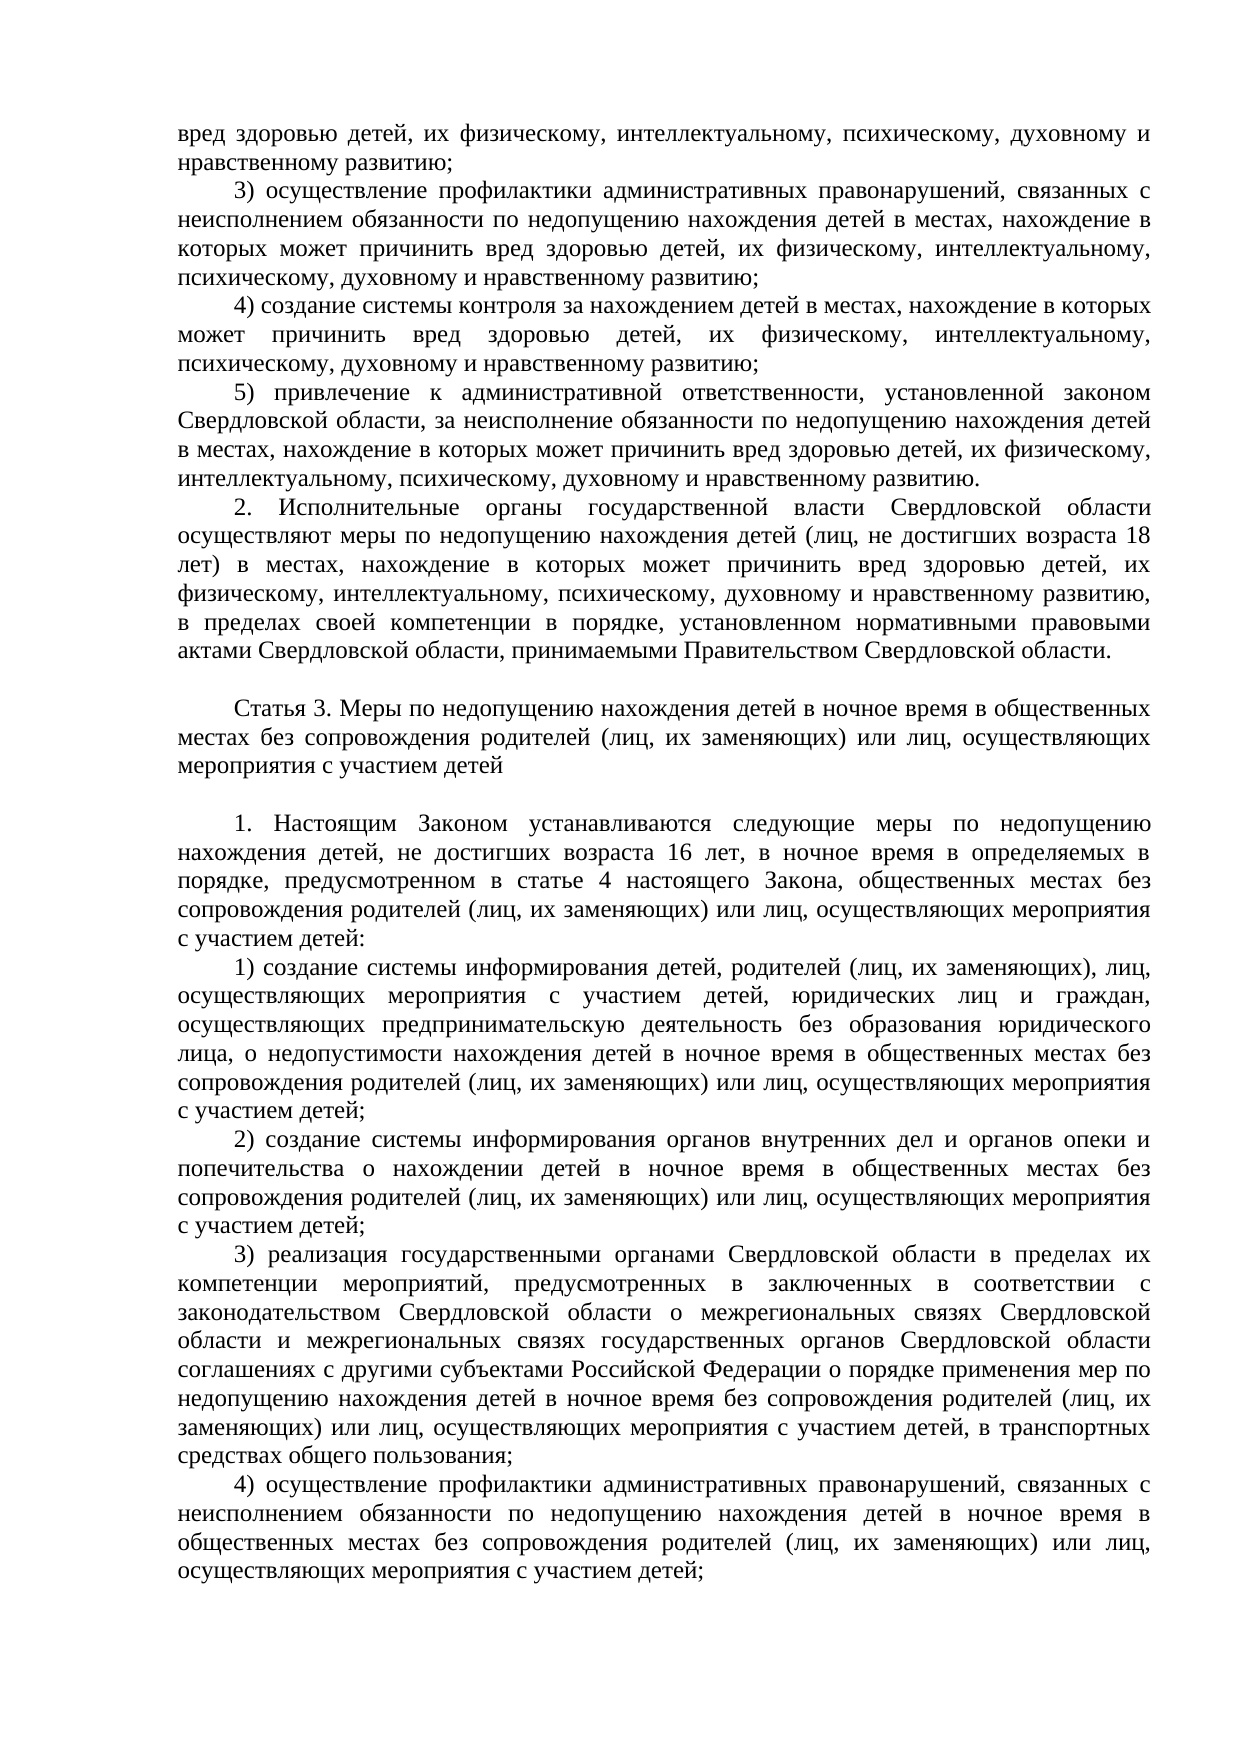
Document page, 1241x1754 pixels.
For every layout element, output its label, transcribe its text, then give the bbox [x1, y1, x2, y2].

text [177, 118, 1152, 176]
text 2. Исполнительные органы государственной власти Свердловской области осуществляют меры по недопущению нахождения детей (лиц, не достигших возраста 18 лет) в местах, нахождение в которых может причинить вред здоровью детей, их физическому, интеллектуальному, психическому, духовному и нравственному развитию, в пределах своей компетенции в порядке, установленном нормативными правовыми актами Свердловской области, принимаемыми Правительством Свердловской области. [177, 492, 1152, 664]
text 4) создание системы контроля за нахождением детей в местах, нахождение в которых может причинить вред здоровью детей, их физическому, интеллектуальному, психическому, духовному и нравственному развитию; [177, 291, 1152, 377]
text 3) реализация государственными органами Свердловской области в пределах их компетенции мероприятий, предусмотренных в заключенных в соответствии с законодательством Свердловской области о межрегиональных связях Свердловской области и межрегиональных связях государственных органов Свердловской области соглашениях с другими субъектами Российской Федерации о порядке применения мер по недопущению нахождения детей в ночное время без сопровождения родителей (лиц, их заменяющих) или лиц, осуществляющих мероприятия с участием детей, в транспортных средствах общего пользования; [177, 1239, 1152, 1469]
text Статья 3. Меры по недопущению нахождения детей в ночное время в общественных местах без сопровождения родителей (лиц, их заменяющих) или лиц, осуществляющих мероприятия с участием детей [177, 693, 1152, 779]
text 5) привлечение к административной ответственности, установленной законом Свердловской области, за неисполнение обязанности по недопущению нахождения детей в местах, нахождение в которых может причинить вред здоровью детей, их физическому, интеллектуальному, психическому, духовному и нравственному развитию. [177, 377, 1152, 492]
text 4) осуществление профилактики административных правонарушений, связанных с неисполнением обязанности по недопущению нахождения детей в ночное время в общественных местах без сопровождения родителей (лиц, их заменяющих) или лиц, осуществляющих мероприятия с участием детей; [177, 1469, 1152, 1584]
text 1) создание системы информирования детей, родителей (лиц, их заменяющих), лиц, осуществляющих мероприятия с участием детей, юридических лиц и граждан, осуществляющих предпринимательскую деятельность без образования юридического лица, о недопустимости нахождения детей в ночное время в общественных местах без сопровождения родителей (лиц, их заменяющих) или лиц, осуществляющих мероприятия с участием детей; [177, 952, 1152, 1124]
text 2) создание системы информирования органов внутренних дел и органов опеки и попечительства о нахождении детей в ночное время в общественных местах без сопровождения родителей (лиц, их заменяющих) или лиц, осуществляющих мероприятия с участием детей; [177, 1124, 1152, 1239]
text 1. Настоящим Законом устанавливаются следующие меры по недопущению нахождения детей, не достигших возраста 16 лет, в ночное время в определяемых в порядке, предусмотренном в статье 4 настоящего Закона, общественных местах без сопровождения родителей (лиц, их заменяющих) или лиц, осуществляющих мероприятия с участием детей: [177, 808, 1152, 952]
text 3) осуществление профилактики административных правонарушений, связанных с неисполнением обязанности по недопущению нахождения детей в местах, нахождение в которых может причинить вред здоровью детей, их физическому, интеллектуальному, психическому, духовному и нравственному развитию; [177, 176, 1152, 291]
